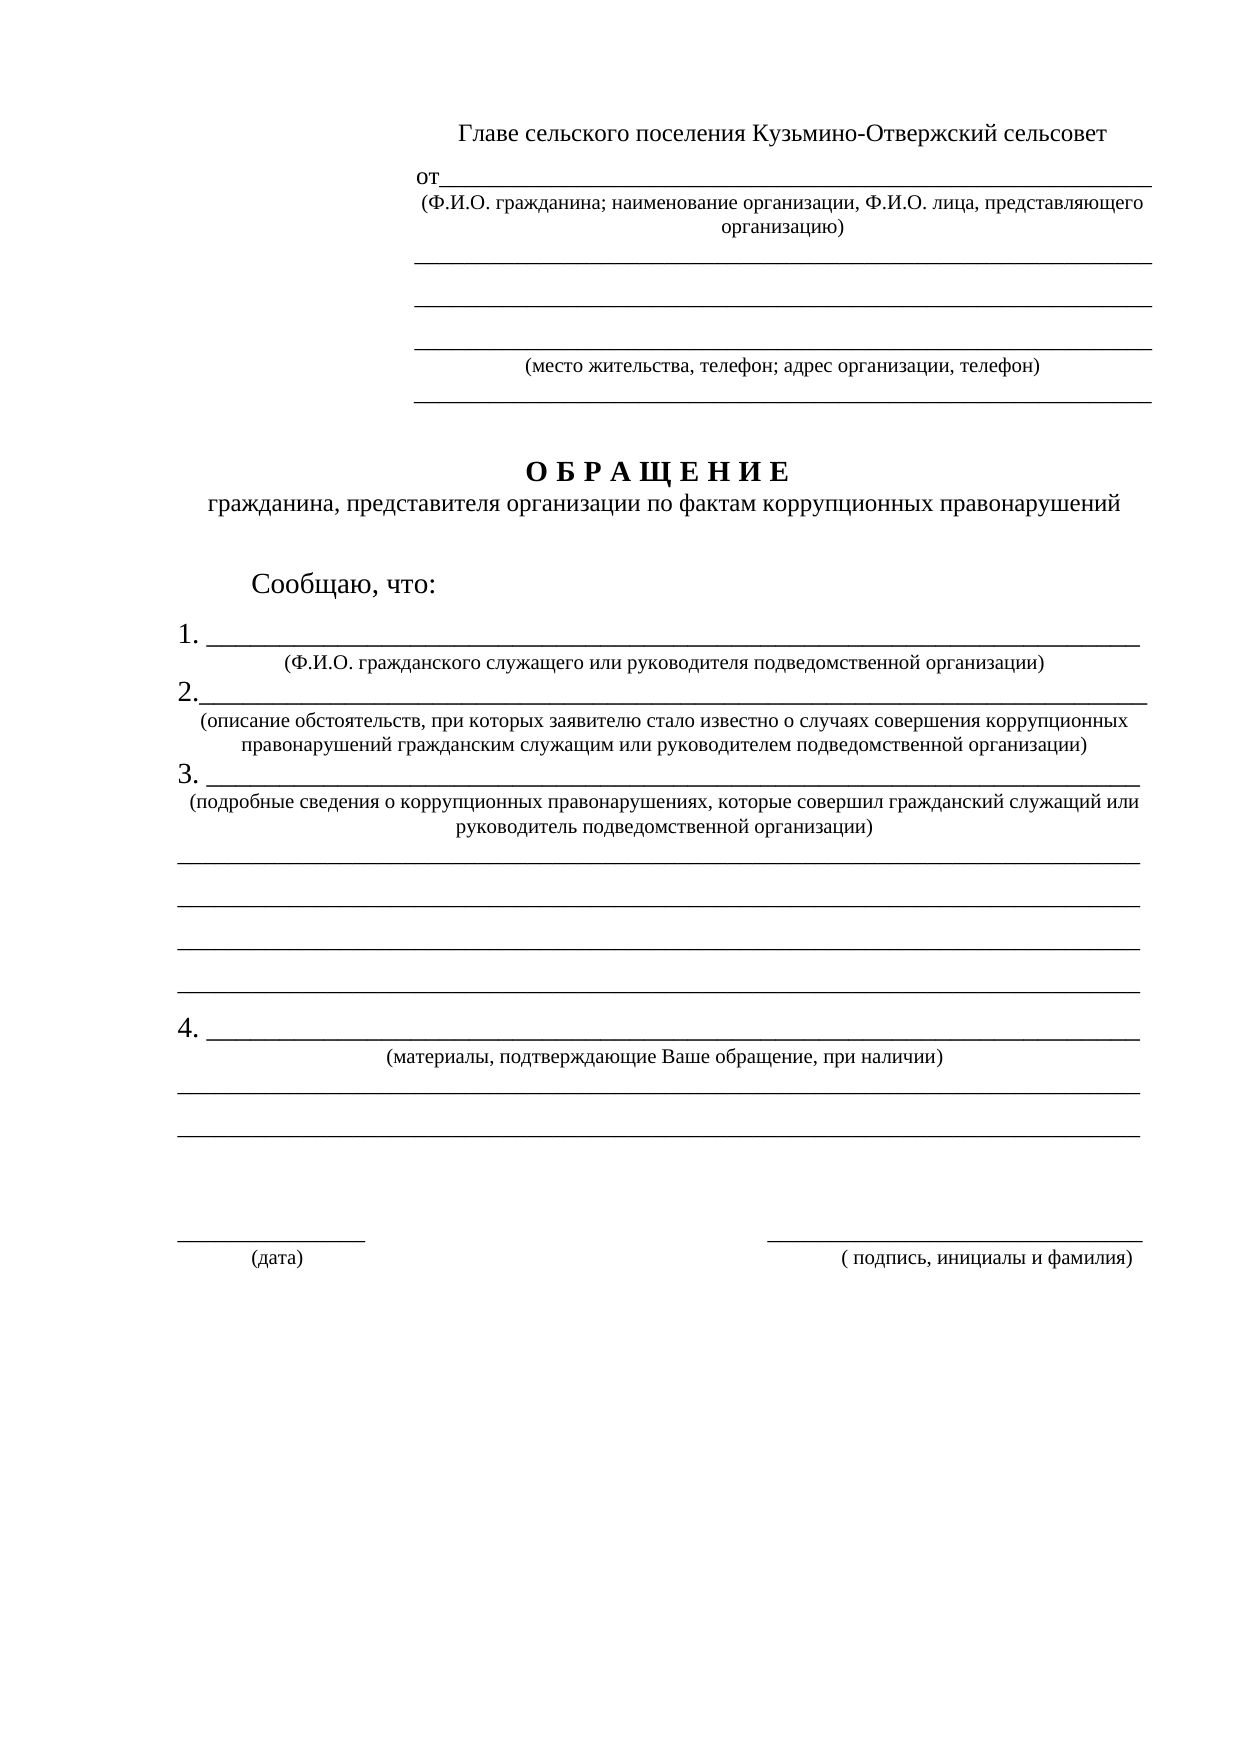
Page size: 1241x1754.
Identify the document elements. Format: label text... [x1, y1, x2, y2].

text Главе сельского поселения Кузьмино-Отвержский сельсовет [413, 118, 1152, 147]
text ______________________________________________________________________________________________________________________ [413, 238, 1152, 310]
text гражданина, представителя организации по фактам коррупционных правонарушений [177, 488, 1152, 516]
text 2._________________________________________________________________ [177, 674, 1152, 708]
text 3. ________________________________________________________________ [177, 756, 1152, 789]
text от_________________________________________________________ [413, 161, 1152, 190]
text (описание обстоятельств, при которых заявителю стало известно о случаях совершения коррупционных правонарушений гражданским служащим или руководителем подведомственной организации) [177, 708, 1152, 756]
text ___________________________________________________________ [413, 377, 1152, 406]
text (Ф.И.О. гражданского служащего или руководителя подведомственной организации) [177, 650, 1152, 674]
text (Ф.И.О. гражданина; наименование организации, Ф.И.О. лица, представляющего организацию) [413, 190, 1152, 238]
text _____________________________________________________________________________ [177, 924, 1152, 953]
text (материалы, подтверждающие Ваше обращение, при наличии) [177, 1044, 1152, 1068]
text _______________ ______________________________ [177, 1216, 1152, 1245]
text Сообщаю, что: [177, 566, 1152, 600]
text __________________________________________________________________________________________________________________________________________________________ [177, 838, 1152, 909]
text (дата) ( подпись, инициалы и фамилия) [177, 1245, 1152, 1269]
text _____________________________________________________________________________ [177, 967, 1152, 996]
text _____________________________________________________________________________ [177, 1068, 1152, 1096]
text (подробные сведения о коррупционных правонарушениях, которые совершил гражданский служащий или руководитель подведомственной организации) [177, 789, 1152, 838]
text _____________________________________________________________________________ [177, 1111, 1152, 1139]
text 4. ________________________________________________________________ [177, 1010, 1152, 1044]
text ОБРАЩЕНИЕ [162, 454, 1152, 488]
text ___________________________________________________________ [413, 324, 1152, 353]
text 1. ________________________________________________________________ [177, 617, 1152, 650]
text (место жительства, телефон; адрес организации, телефон) [413, 353, 1152, 377]
